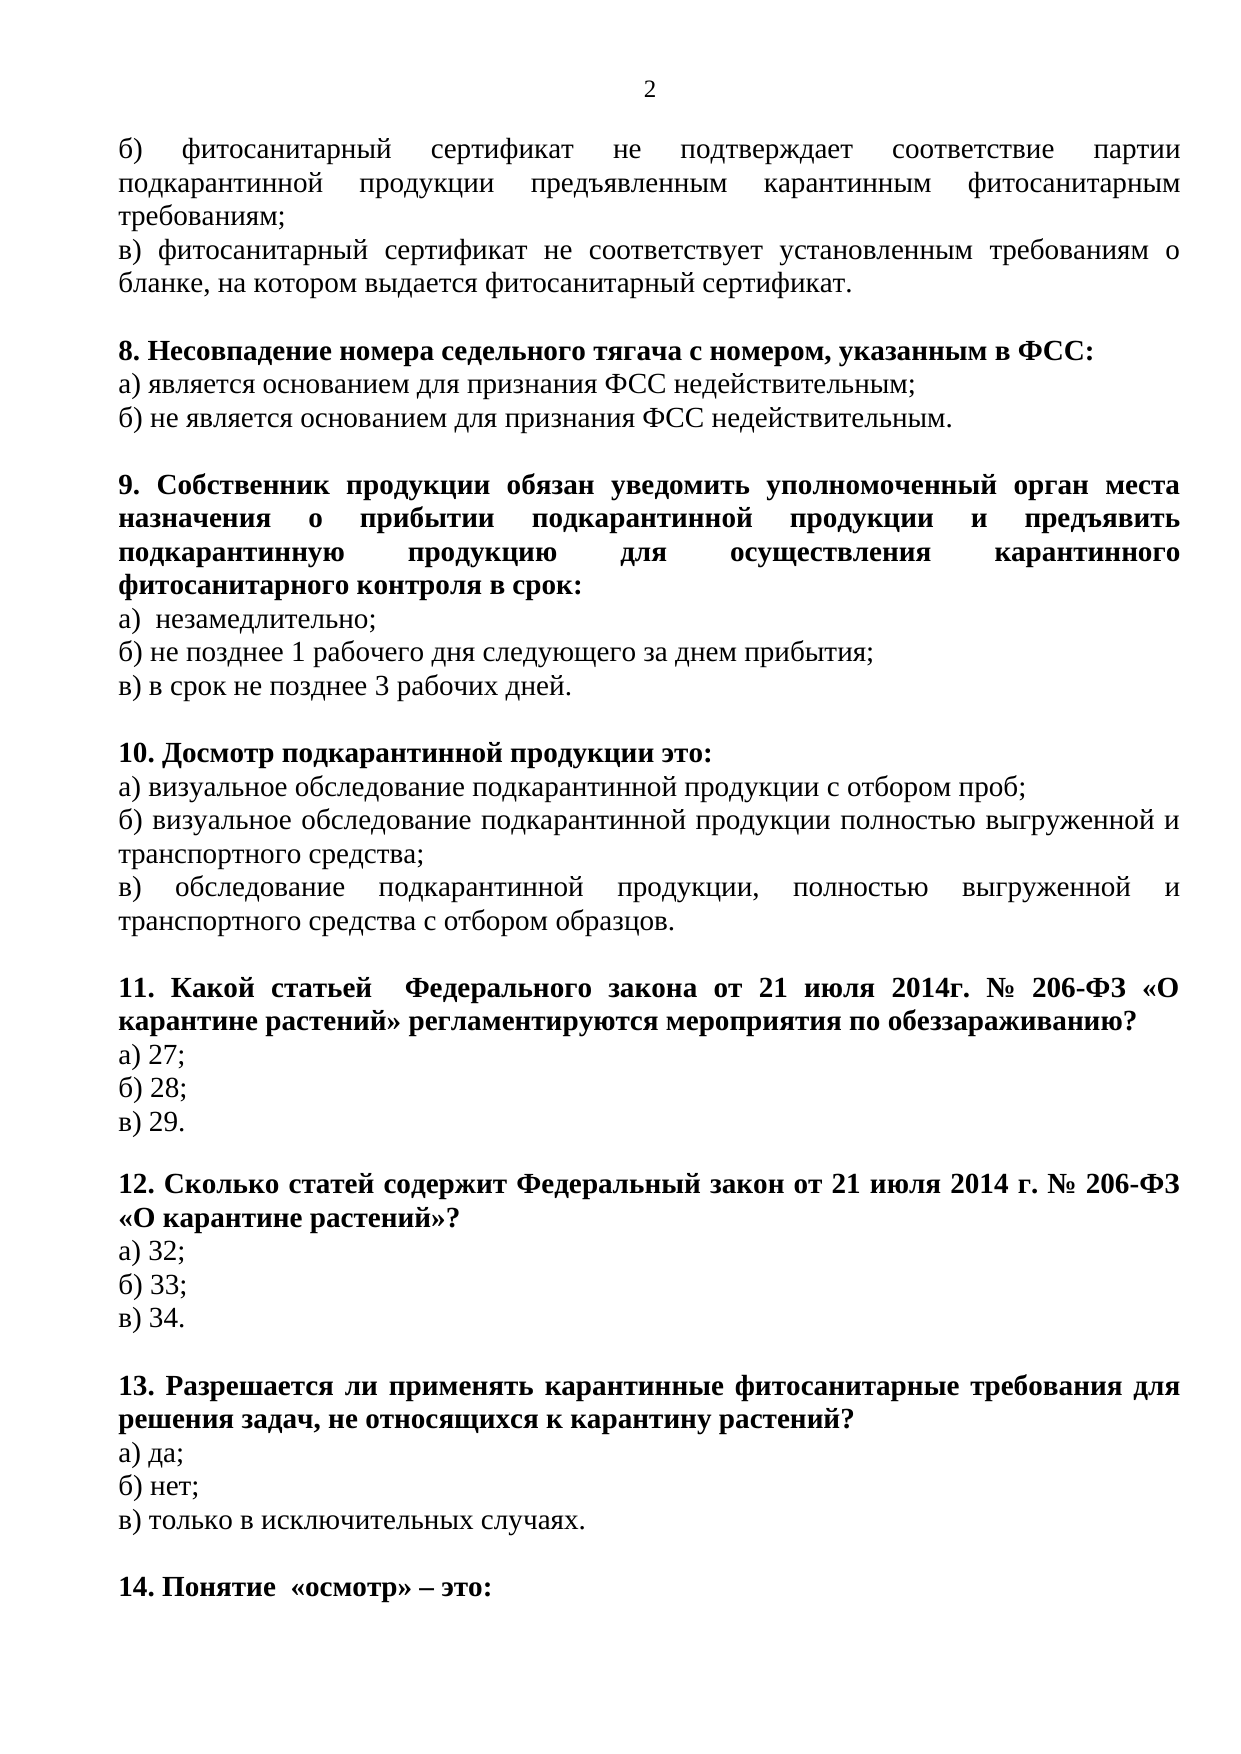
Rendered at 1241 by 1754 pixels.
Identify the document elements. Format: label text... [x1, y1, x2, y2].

text в) обследование подкарантинной продукции, полностью выгруженной и транспортного средства с отбором образцов. [118, 869, 1181, 936]
text в) только в исключительных случаях. [118, 1502, 1181, 1535]
text а) визуальное обследование подкарантинной продукции с отбором проб; [118, 769, 1181, 802]
text в) фитосанитарный сертификат не соответствует установленным требованиям о бланке, на котором выдается фитосанитарный сертификат. [118, 232, 1181, 299]
text 11. Какой статьей Федерального закона от 21 июля 2014г. № 206-ФЗ «О карантине растений» регламентируются мероприятия по обеззараживанию? [118, 970, 1181, 1037]
text б) фитосанитарный сертификат не подтверждает соответствие партии подкарантинной продукции предъявленным карантинным фитосанитарным требованиям; [118, 131, 1181, 232]
text а) является основанием для признания ФСС недействительным; [118, 366, 1181, 400]
text 9. Собственник продукции обязан уведомить уполномоченный орган места назначения о прибытии подкарантинной продукции и предъявить подкарантинную продукцию для осуществления карантинного фитосанитарного контроля в срок: [118, 467, 1181, 601]
text б) 28; [118, 1071, 1181, 1104]
text б) не позднее 1 рабочего дня следующего за днем прибытия; [118, 634, 1181, 668]
text 14. Понятие «осмотр» – это: [118, 1569, 1181, 1602]
text б) визуальное обследование подкарантинной продукции полностью выгруженной и транспортного средства; [118, 802, 1181, 869]
text в) 34. [118, 1301, 1181, 1334]
text 10. Досмотр подкарантинной продукции это: [118, 735, 1181, 769]
text б) 33; [118, 1267, 1181, 1301]
text а) незамедлительно; [118, 601, 1181, 634]
text в) в срок не позднее 3 рабочих дней. [118, 668, 1181, 702]
text 13. Разрешается ли применять карантинные фитосанитарные требования для решения задач, не относящихся к карантину растений? [118, 1368, 1181, 1435]
text а) 27; [118, 1037, 1181, 1071]
text 8. Несовпадение номера седельного тягача с номером, указанным в ФСС: [118, 333, 1181, 366]
text б) нет; [118, 1468, 1181, 1502]
text в) 29. [118, 1104, 1181, 1138]
text а) 32; [118, 1233, 1181, 1267]
text б) не является основанием для признания ФСС недействительным. [118, 400, 1181, 433]
text а) да; [118, 1435, 1181, 1468]
text 12. Сколько статей содержит Федеральный закон от 21 июля 2014 г. № 206-ФЗ «О карантине растений»? [118, 1166, 1181, 1233]
